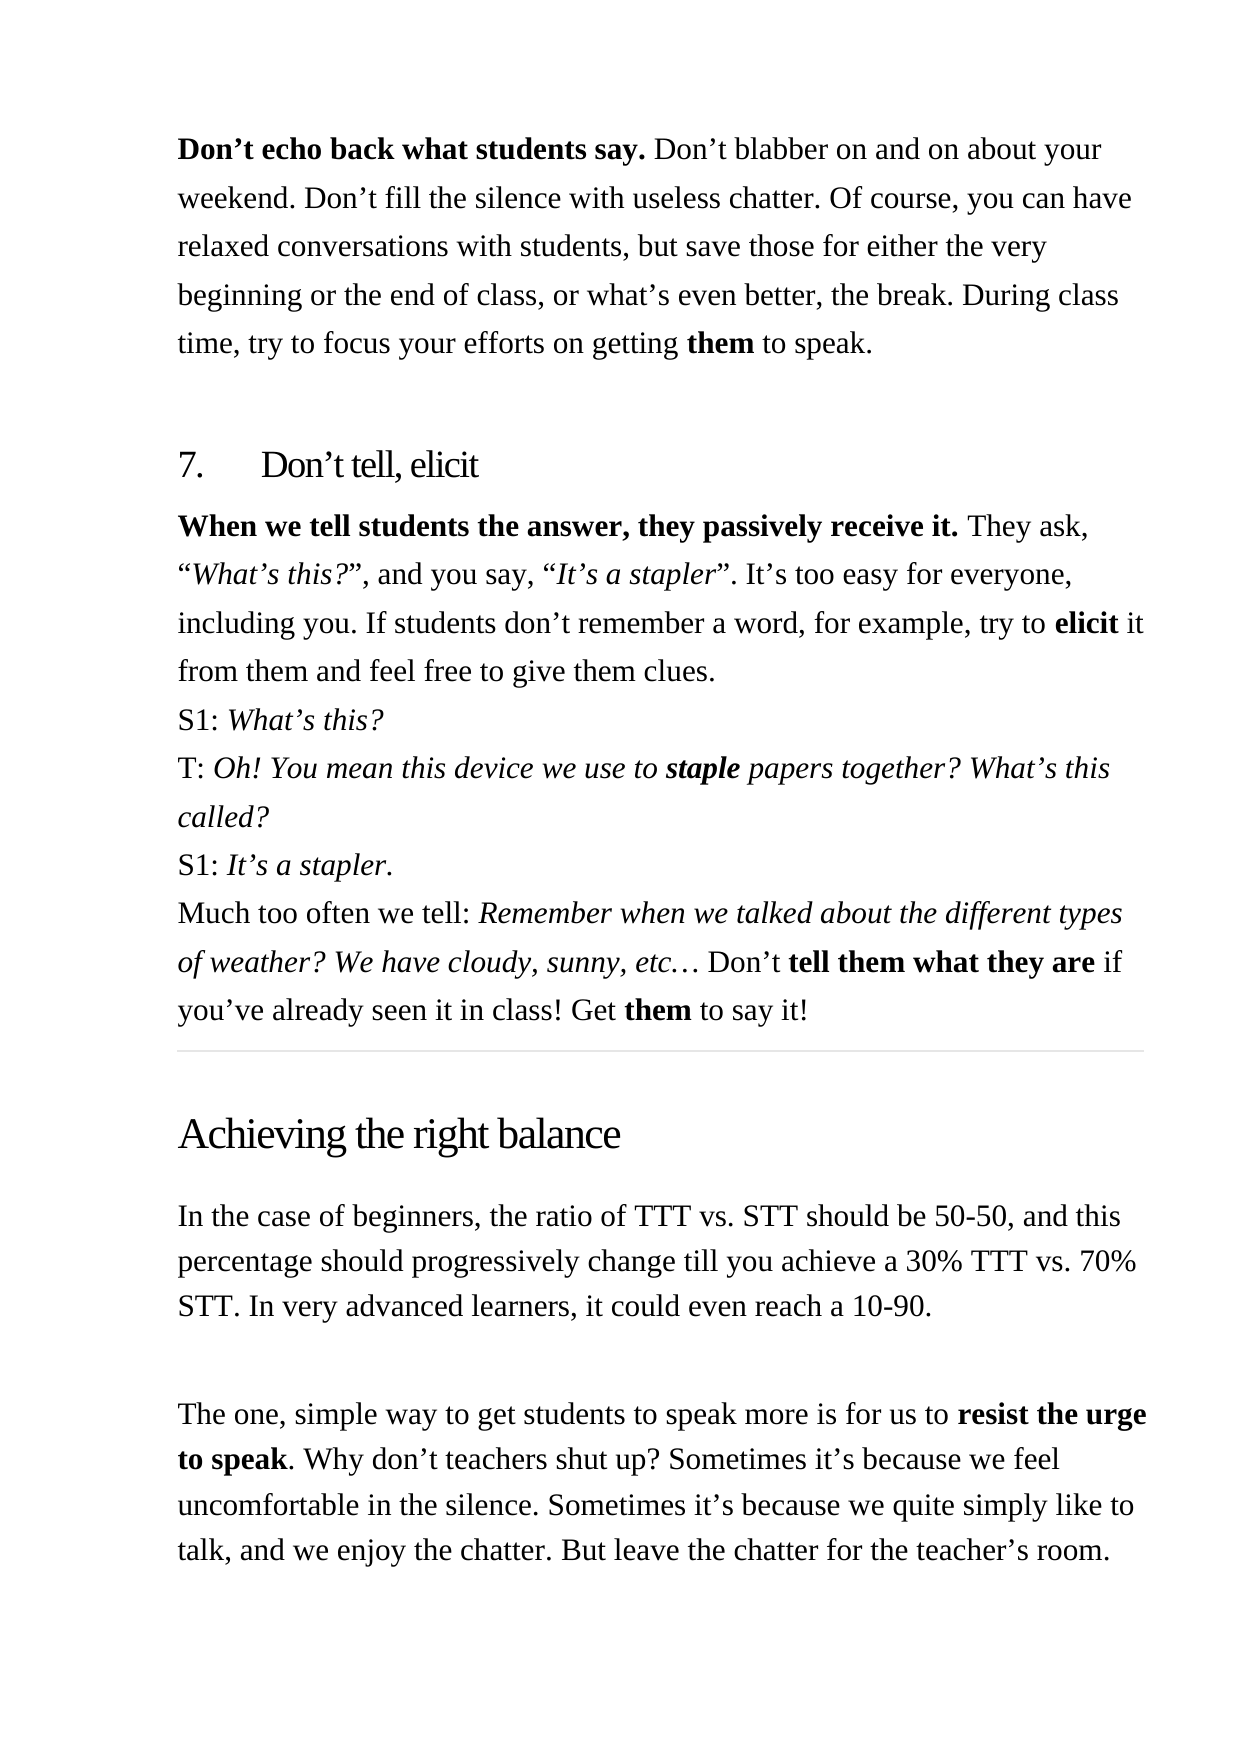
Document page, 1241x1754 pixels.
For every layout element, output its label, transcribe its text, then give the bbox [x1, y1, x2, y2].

text Much too often we tell: Remember when we talked about the different types of weather? We have cloudy, sunny, etc… Don’t tell them what they are if you’ve already seen it in class! Get them to say it! [177, 882, 1144, 1050]
text Achieving the right balance [177, 1105, 1152, 1158]
text When we tell students the answer, they passively receive it. They ask, “What’s this?”, and you say, “It’s a stapler”. It’s too easy for everyone, including you. If students don’t remember a word, for example, try to elicit it from them and feel free to give them clues. S1: What’s this? T: Oh! You mean this device we use to staple papers together? What’s this called? S1: It’s a stapler. [177, 495, 1144, 882]
list Don’t tell, elicit [177, 431, 1144, 485]
text Don’t echo back what students say. Don’t blabber on and on about your weekend. Don’t fill the silence with useless chatter. Of course, you can have relaxed conversations with students, but save those for either the very beginning or the end of class, or what’s even better, the break. During class time, try to focus your efforts on getting them to speak. [177, 118, 1144, 360]
text The one, simple way to get students to speak more is for us to resist the urge to speak. Why don’t teachers shut up? Sometimes it’s because we feel uncomfortable in the silence. Sometimes it’s because we quite simply like to talk, and we enjoy the chatter. But leave the chatter for the teacher’s room. [177, 1386, 1152, 1567]
text In the case of beginners, the ratio of TTT vs. STT should be 50-50, and this percentage should progressively change till you achieve a 30% TTT vs. 70% STT. In very advanced learners, it could even reach a 10-90. [177, 1187, 1152, 1323]
